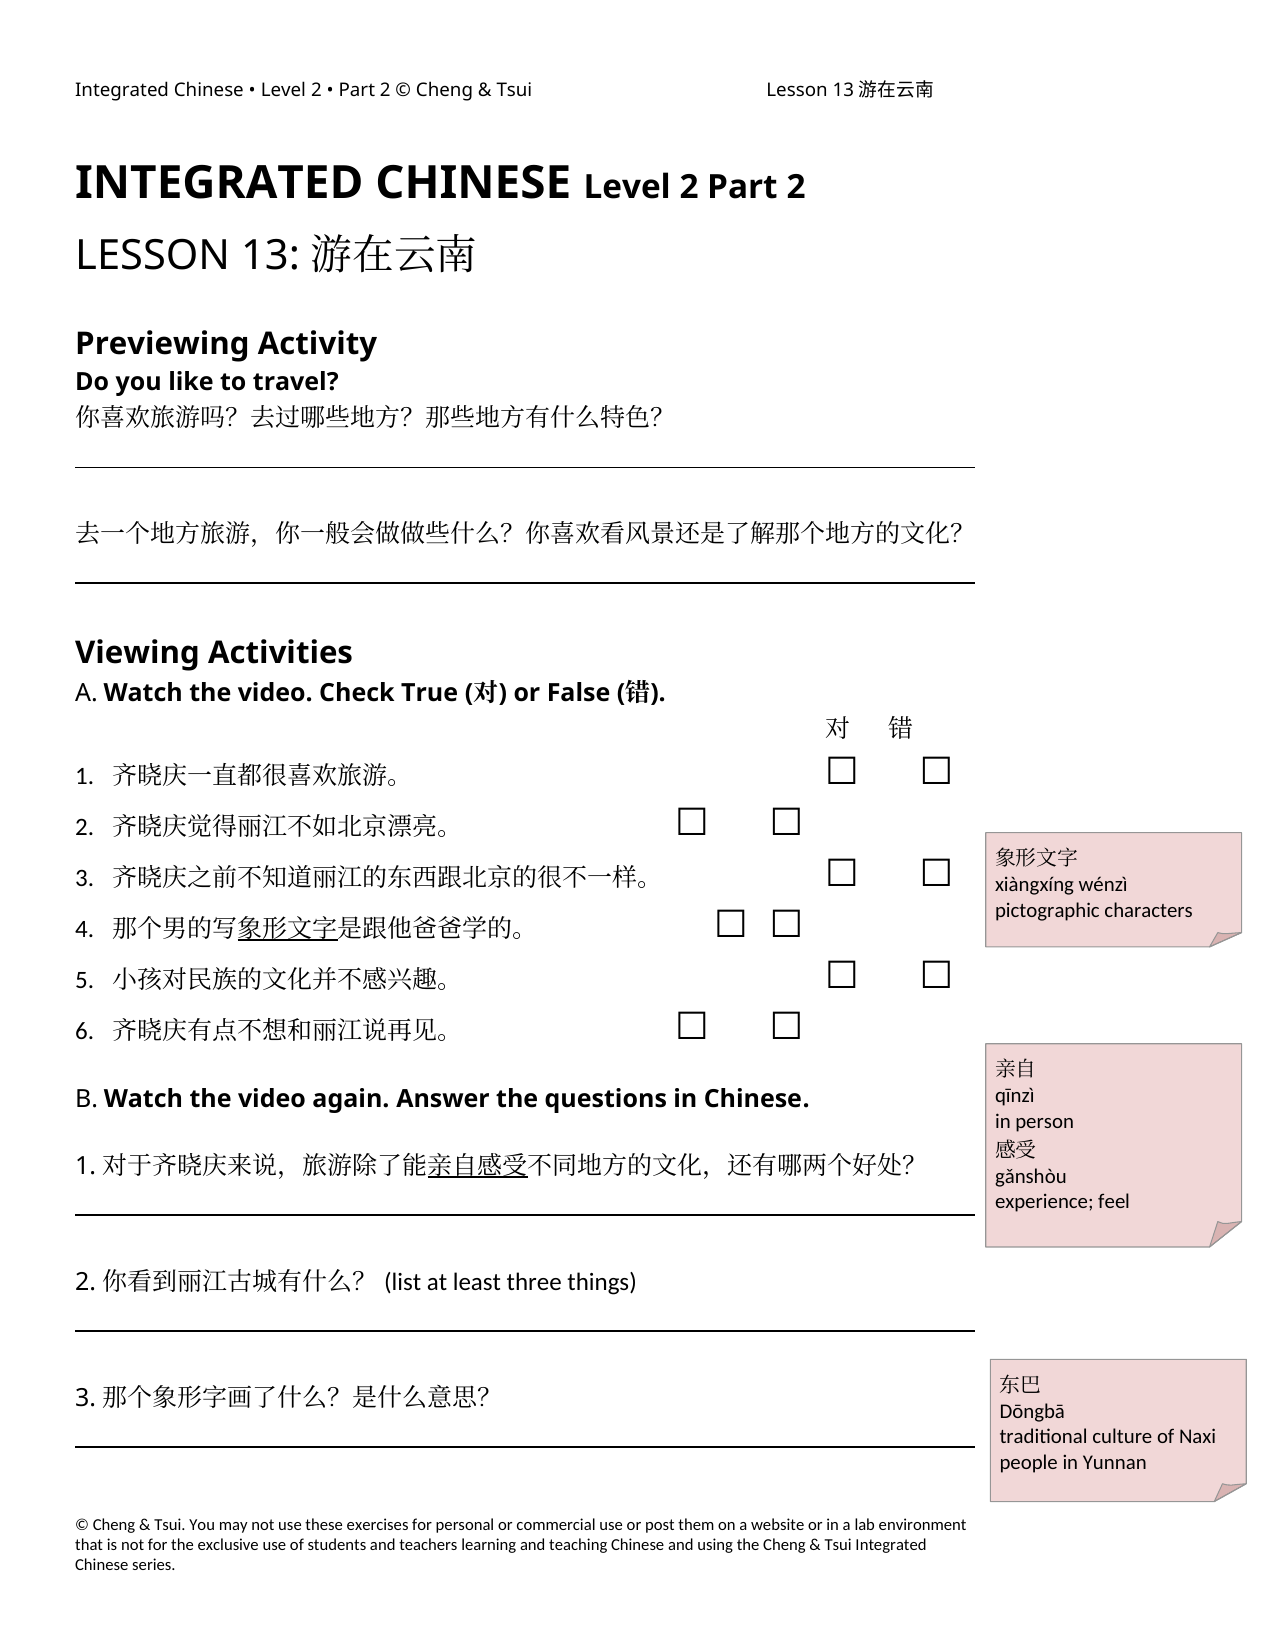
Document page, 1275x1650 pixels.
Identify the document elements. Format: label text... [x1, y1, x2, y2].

text 对 错 [750, 708, 975, 744]
text LESSON 13: 游在云南 [75, 222, 975, 282]
list 小孩对民族的文化并不感兴趣。 ☐ ☐ [75, 948, 975, 999]
list 齐晓庆有点不想和丽江说再见。 ☐ ☐ [75, 999, 975, 1050]
text A. Watch the video. Check True (对) or False (错). [75, 672, 975, 708]
text Do you like to travel? [75, 364, 975, 398]
text Previewing Activity [75, 321, 975, 364]
text B. Watch the video again. Answer the questions in Chinese. [75, 1081, 975, 1115]
text INTEGRATED CHINESE Level 2 Part 2 [75, 150, 975, 212]
list 齐晓庆一直都很喜欢旅游。 ☐ ☐ [75, 744, 975, 795]
text 去一个地方旅游，你一般会做做些什么？你喜欢看风景还是了解那个地方的文化？ [75, 514, 975, 550]
text 你喜欢旅游吗？去过哪些地方？那些地方有什么特色？ [75, 398, 975, 434]
text Viewing Activities [75, 629, 975, 672]
list 齐晓庆之前不知道丽江的东西跟北京的很不一样。 ☐ ☐ [75, 846, 975, 897]
text 1. 对于齐晓庆来说，旅游除了能亲自感受不同地方的文化，还有哪两个好处？ [75, 1146, 975, 1182]
text 2. 你看到丽江古城有什么？ (list at least three things) [75, 1261, 975, 1297]
text 3. 那个象形字画了什么？是什么意思？ [75, 1377, 975, 1413]
list 那个男的写象形文字是跟他爸爸学的。 ☐ ☐ [75, 897, 975, 948]
list 齐晓庆觉得丽江不如北京漂亮。 ☐ ☐ [75, 795, 975, 846]
